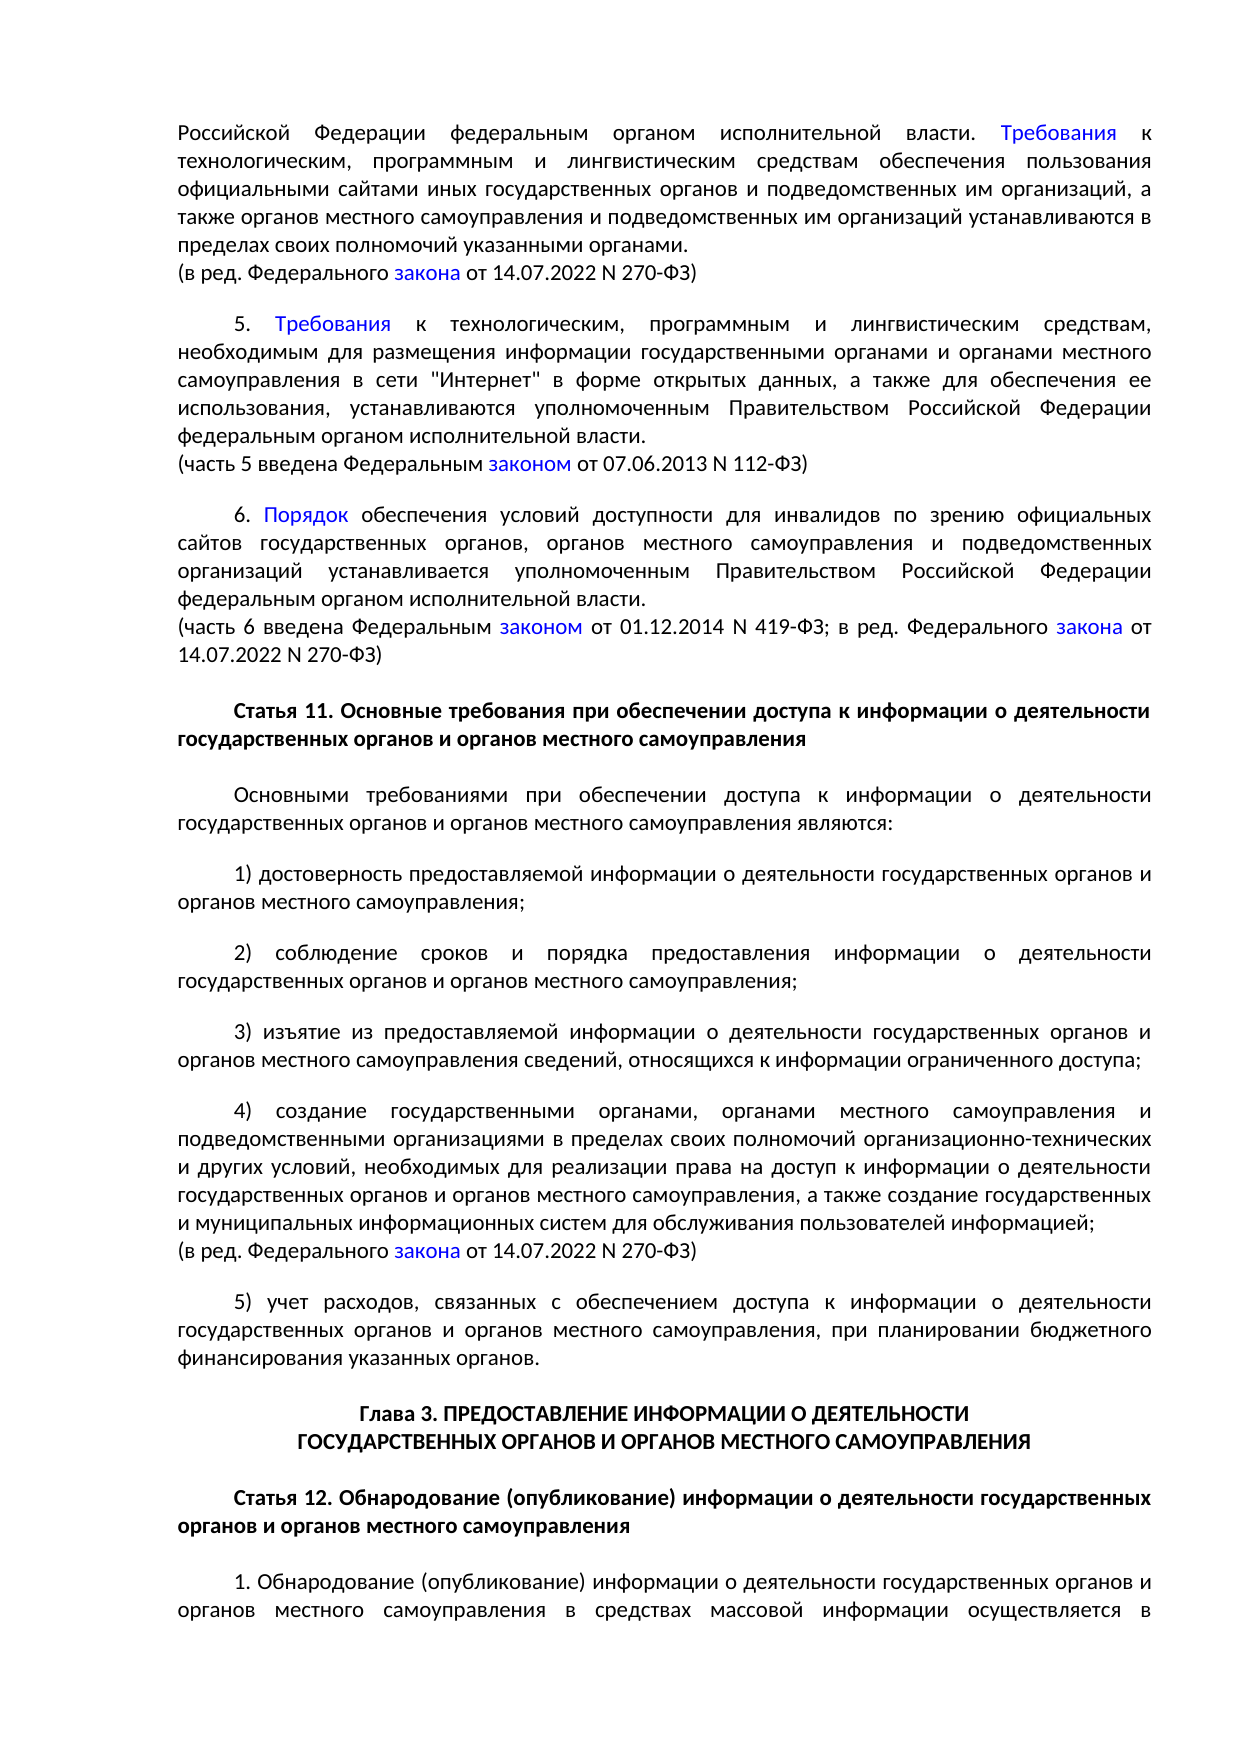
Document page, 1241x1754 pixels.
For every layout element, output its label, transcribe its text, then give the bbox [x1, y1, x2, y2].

title Глава 3. ПРЕДОСТАВЛЕНИЕ ИНФОРМАЦИИ О ДЕЯТЕЛЬНОСТИ [177, 1399, 1152, 1427]
text 2) соблюдение сроков и порядка предоставления информации о деятельности государственных органов и органов местного самоуправления; [177, 938, 1152, 994]
text 3) изъятие из предоставляемой информации о деятельности государственных органов и органов местного самоуправления сведений, относящихся к информации ограниченного доступа; [177, 1017, 1152, 1073]
text (часть 5 введена Федеральным законом от 07.06.2013 N 112-ФЗ) [177, 449, 1152, 477]
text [177, 118, 1152, 258]
text 5. Требования к технологическим, программным и лингвистическим средствам, необходимым для размещения информации государственными органами и органами местного самоуправления в сети "Интернет" в форме открытых данных, а также для обеспечения ее использования, устанавливаются уполномоченным Правительством Российской Федерации федеральным органом исполнительной власти. [177, 309, 1152, 449]
text 4) создание государственными органами, органами местного самоуправления и подведомственными организациями в пределах своих полномочий организационно-технических и других условий, необходимых для реализации права на доступ к информации о деятельности государственных органов и органов местного самоуправления, а также создание государственных и муниципальных информационных систем для обслуживания пользователей информацией; [177, 1096, 1152, 1236]
title Статья 12. Обнародование (опубликование) информации о деятельности государственных органов и органов местного самоуправления [177, 1483, 1152, 1539]
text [177, 1567, 1152, 1623]
text Основными требованиями при обеспечении доступа к информации о деятельности государственных органов и органов местного самоуправления являются: [177, 780, 1152, 836]
text (в ред. Федерального закона от 14.07.2022 N 270-ФЗ) [177, 258, 1152, 286]
text 1) достоверность предоставляемой информации о деятельности государственных органов и органов местного самоуправления; [177, 859, 1152, 915]
title ГОСУДАРСТВЕННЫХ ОРГАНОВ И ОРГАНОВ МЕСТНОГО САМОУПРАВЛЕНИЯ [177, 1427, 1152, 1455]
title Статья 11. Основные требования при обеспечении доступа к информации о деятельности государственных органов и органов местного самоуправления [177, 696, 1152, 752]
text (часть 6 введена Федеральным законом от 01.12.2014 N 419-ФЗ; в ред. Федерального закона от 14.07.2022 N 270-ФЗ) [177, 612, 1152, 668]
text 6. Порядок обеспечения условий доступности для инвалидов по зрению официальных сайтов государственных органов, органов местного самоуправления и подведомственных организаций устанавливается уполномоченным Правительством Российской Федерации федеральным органом исполнительной власти. [177, 500, 1152, 612]
text (в ред. Федерального закона от 14.07.2022 N 270-ФЗ) [177, 1236, 1152, 1264]
text 5) учет расходов, связанных с обеспечением доступа к информации о деятельности государственных органов и органов местного самоуправления, при планировании бюджетного финансирования указанных органов. [177, 1287, 1152, 1371]
